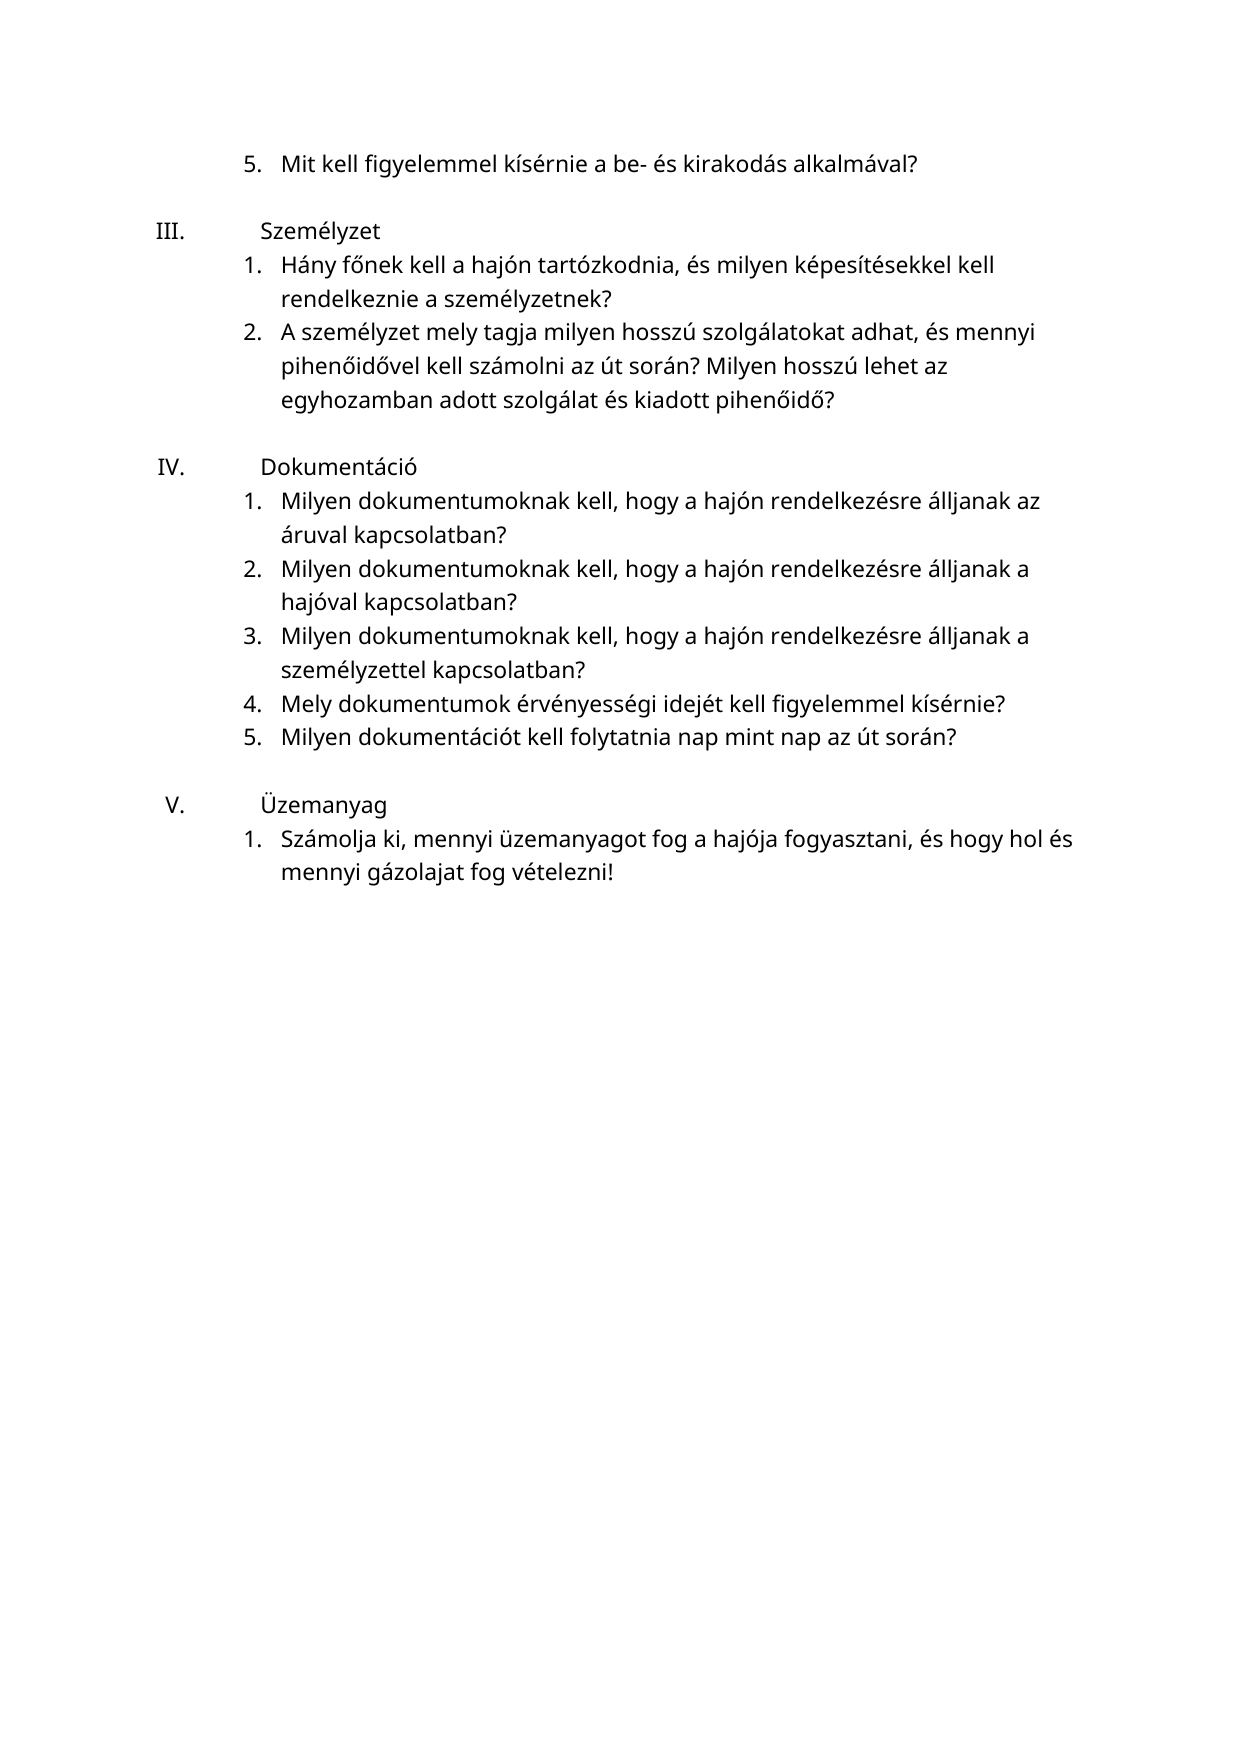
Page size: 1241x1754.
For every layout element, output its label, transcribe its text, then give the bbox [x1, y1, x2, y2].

list Milyen dokumentumoknak kell, hogy a hajón rendelkezésre álljanak a személyzettel kapcsolatban? [243, 620, 1093, 685]
list Mely dokumentumok érvényességi idejét kell figyelemmel kísérnie? [243, 688, 1093, 719]
list Dokumentáció [185, 451, 1093, 483]
list Üzemanyag [185, 789, 1093, 820]
list Számolja ki, mennyi üzemanyagot fog a hajója fogyasztani, és hogy hol és mennyi gázolajat fog vételezni! [243, 823, 1093, 888]
list Mit kell figyelemmel kísérnie a be- és kirakodás alkalmával? [243, 148, 1093, 179]
list Milyen dokumentációt kell folytatnia nap mint nap az út során? [243, 721, 1093, 753]
list A személyzet mely tagja milyen hosszú szolgálatokat adhat, és mennyi pihenőidővel kell számolni az út során? Milyen hosszú lehet az egyhozamban adott szolgálat és kiadott pihenőidő? [243, 316, 1093, 415]
list Milyen dokumentumoknak kell, hogy a hajón rendelkezésre álljanak a hajóval kapcsolatban? [243, 553, 1093, 618]
list Hány főnek kell a hajón tartózkodnia, és milyen képesítésekkel kell rendelkeznie a személyzetnek? [243, 249, 1093, 314]
list Személyzet [185, 215, 1093, 246]
list Milyen dokumentumoknak kell, hogy a hajón rendelkezésre álljanak az áruval kapcsolatban? [243, 485, 1093, 550]
